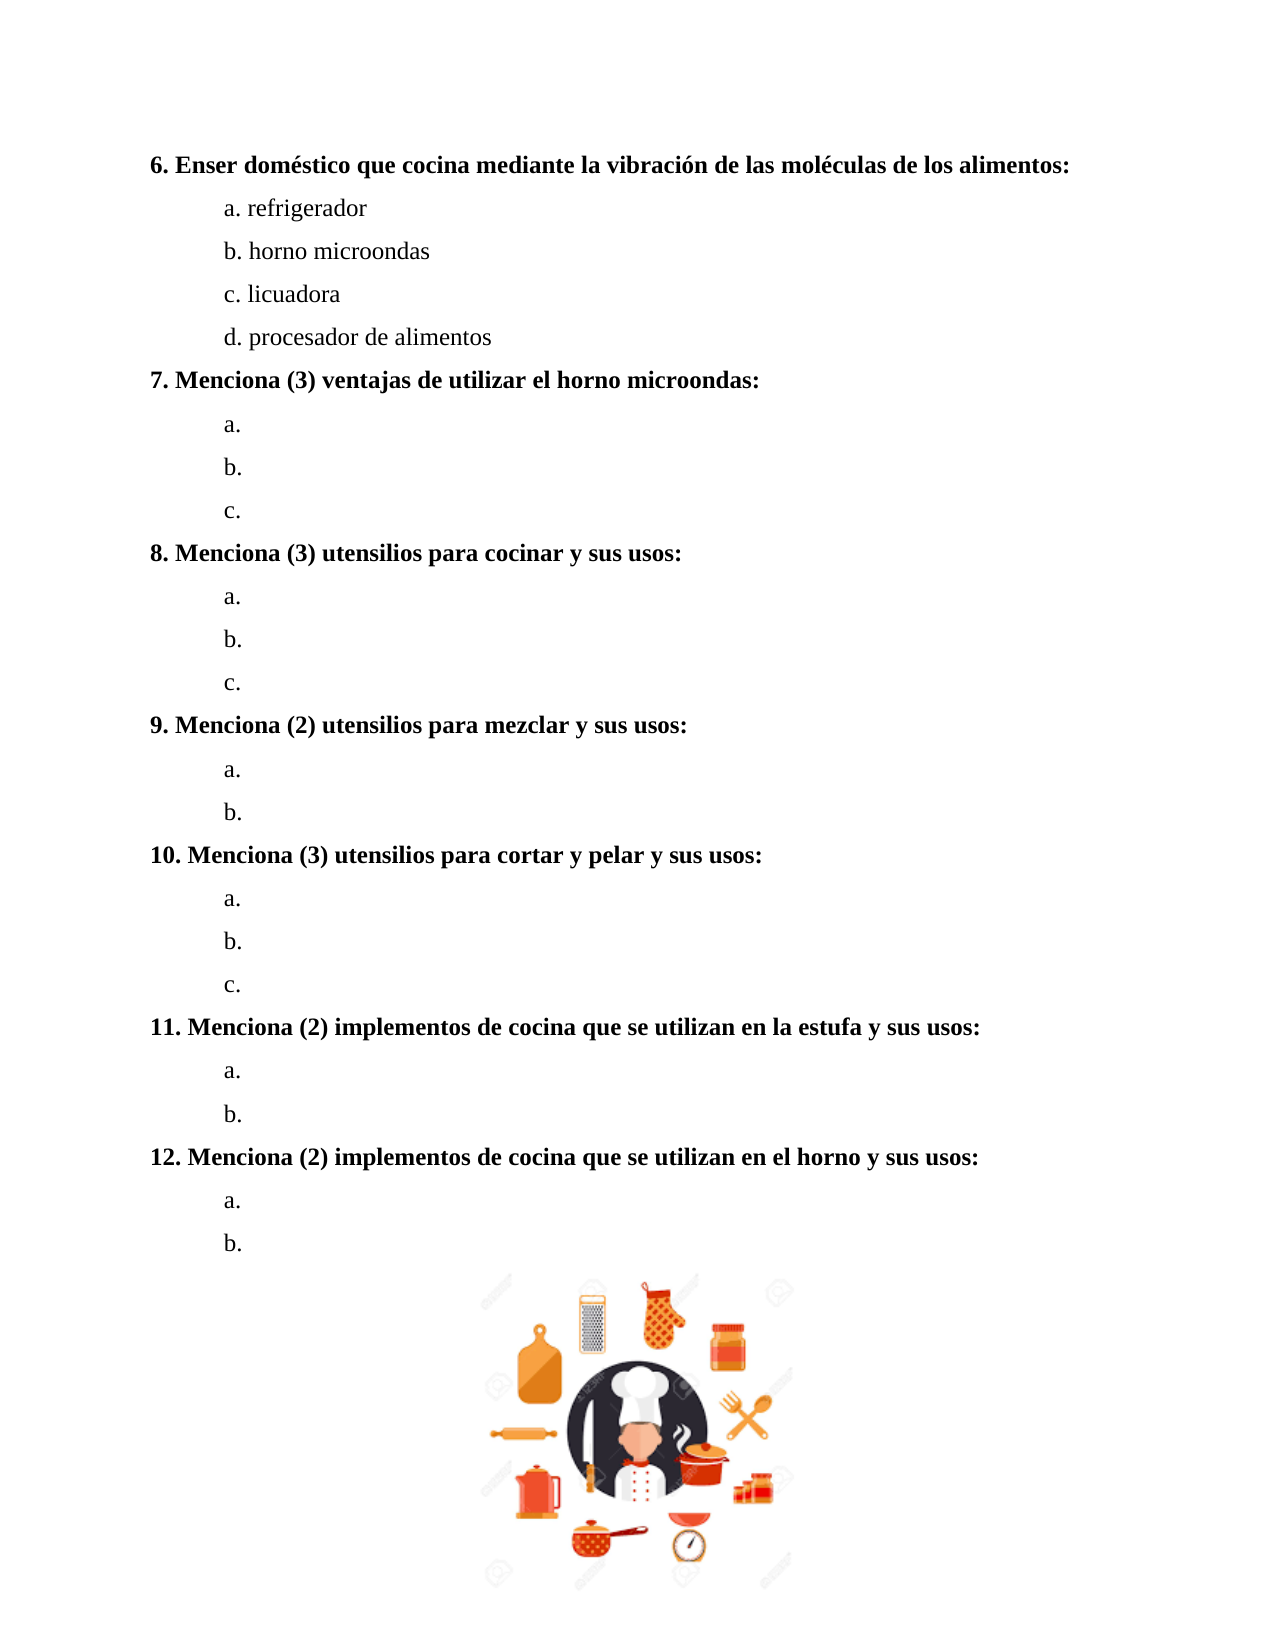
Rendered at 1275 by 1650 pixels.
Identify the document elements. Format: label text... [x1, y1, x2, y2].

text c. [150, 667, 1125, 696]
text a. [150, 581, 1125, 610]
text 11. Menciona (2) implementos de cocina que se utilizan en la estufa y sus usos: [150, 1012, 1125, 1041]
text c. [150, 495, 1125, 524]
text b. [150, 797, 1125, 826]
text b. [150, 1228, 1125, 1257]
text c. [150, 969, 1125, 998]
text 10. Menciona (3) utensilios para cortar y pelar y sus usos: [150, 840, 1125, 869]
text a. [150, 754, 1125, 782]
text b. [150, 926, 1125, 955]
text 12. Menciona (2) implementos de cocina que se utilizan en el horno y sus usos: [150, 1142, 1125, 1171]
text a. [150, 1056, 1125, 1084]
text a. refrigerador [150, 193, 1125, 222]
text a. [150, 883, 1125, 912]
text 6. Enser doméstico que cocina mediante la vibración de las moléculas de los alimentos: [150, 150, 1125, 179]
text a. [150, 409, 1125, 437]
text b. horno microondas [150, 236, 1125, 265]
text c. licuadora [150, 279, 1125, 308]
text 7. Menciona (3) ventajas de utilizar el horno microondas: [150, 366, 1125, 394]
text b. [150, 1099, 1125, 1127]
text 9. Menciona (2) utensilios para mezclar y sus usos: [150, 711, 1125, 739]
picture [472, 1266, 803, 1597]
text b. [150, 452, 1125, 481]
text a. [150, 1185, 1125, 1214]
text b. [150, 624, 1125, 653]
text 8. Menciona (3) utensilios para cocinar y sus usos: [150, 538, 1125, 567]
text d. procesador de alimentos [150, 322, 1125, 351]
